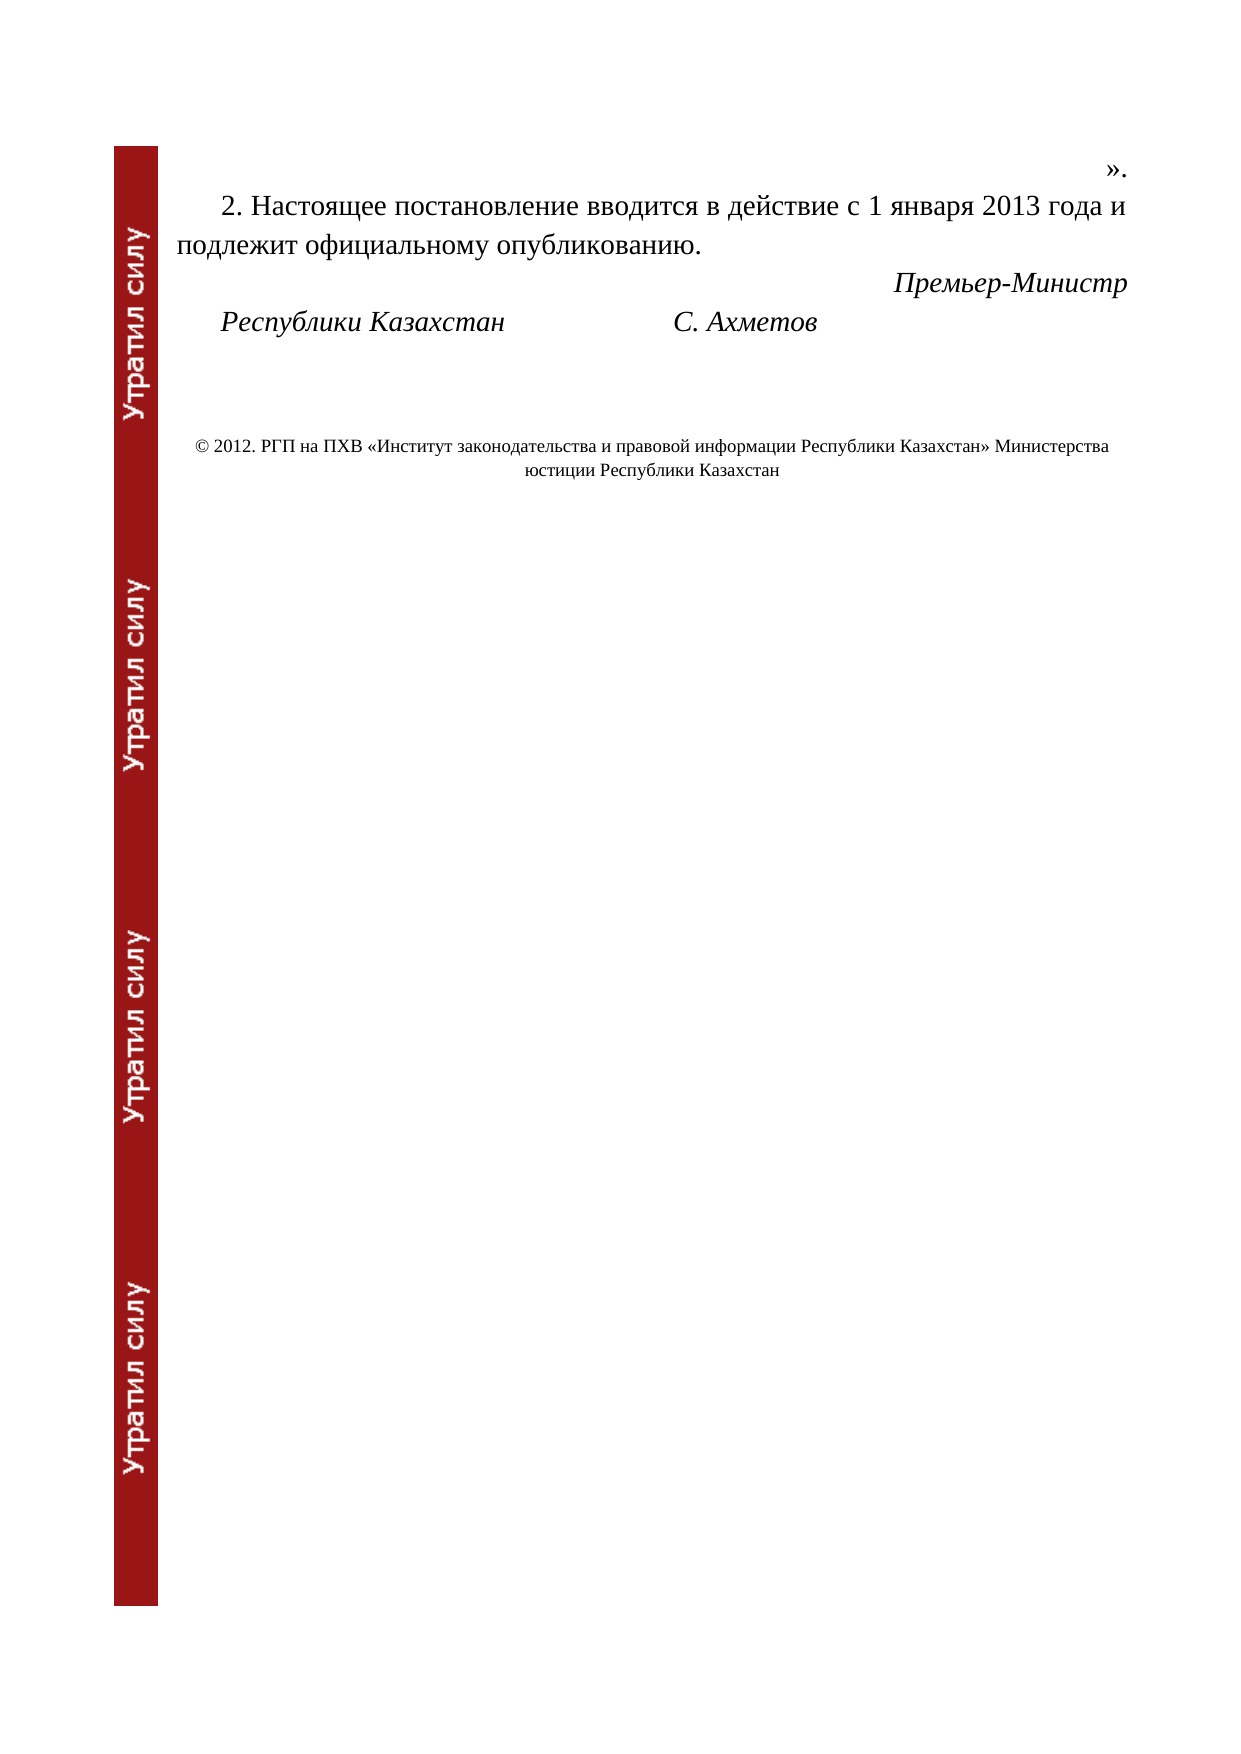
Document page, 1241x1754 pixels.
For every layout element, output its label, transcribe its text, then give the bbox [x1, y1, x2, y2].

picture [114, 481, 158, 1606]
picture [114, 338, 158, 434]
picture [114, 261, 158, 266]
text ». 2. Настоящее постановление вводится в действие с 1 января 2013 года и подлежит официальному опубликованию. [112, 150, 1128, 261]
text Премьер-Министр Республики Казахстан С. Ахметов [112, 266, 1128, 338]
text © 2012. РГП на ПХВ «Институт законодательства и правовой информации Республики Казахстан» Министерства юстиции Республики Казахстан [112, 434, 1128, 481]
picture [114, 146, 158, 150]
